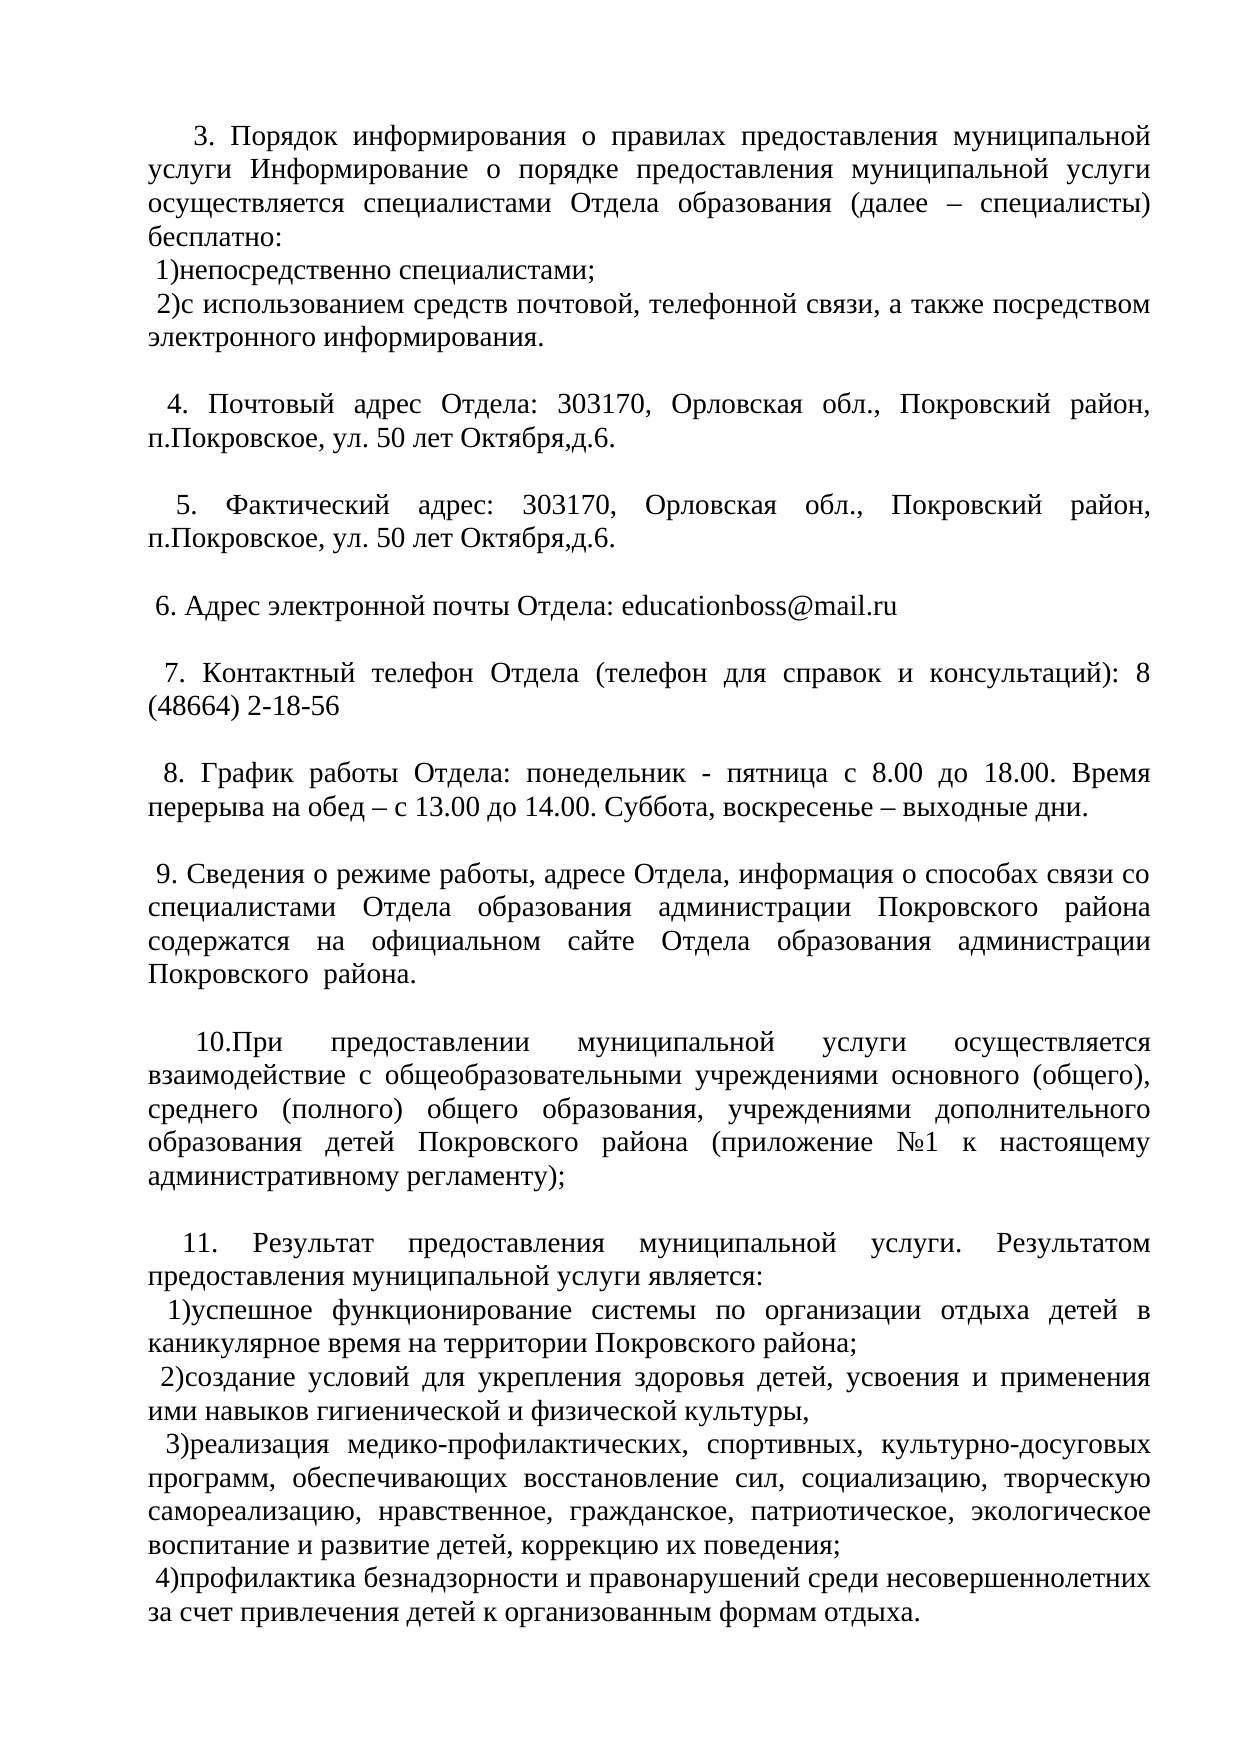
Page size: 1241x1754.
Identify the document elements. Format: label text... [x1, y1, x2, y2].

text 4. Почтовый адрес Отдела: 303170, Орловская обл., Покровский район, п.Покровское, ул. 50 лет Октября,д.6. [148, 386, 1152, 453]
text 11. Результат предоставления муниципальной услуги. Результатом предоставления муниципальной услуги является: [148, 1225, 1152, 1292]
text 2)с использованием средств почтовой, телефонной связи, а также посредством электронного информирования. [148, 286, 1152, 353]
text 6. Адрес электронной почты Отдела: educationboss@mail.ru [148, 588, 1152, 621]
text 9. Сведения о режиме работы, адресе Отдела, информация о способах связи со специалистами Отдела образования администрации Покровского района содержатся на официальном сайте Отдела образования администрации Покровского района. [148, 856, 1152, 990]
text 3. Порядок информирования о правилах предоставления муниципальной услуги Информирование о порядке предоставления муниципальной услуги осуществляется специалистами Отдела образования (далее – специалисты) бесплатно: [148, 118, 1152, 252]
text 10.При предоставлении муниципальной услуги осуществляется взаимодействие с общеобразовательными учреждениями основного (общего), среднего (полного) общего образования, учреждениями дополнительного образования детей Покровского района (приложение №1 к настоящему административному регламенту); [148, 1024, 1152, 1191]
text 4)профилактика безнадзорности и правонарушений среди несовершеннолетних за счет привлечения детей к организованным формам отдыха. [148, 1560, 1152, 1627]
text 1)непосредственно специалистами; [148, 252, 1152, 286]
text 2)создание условий для укрепления здоровья детей, усвоения и применения ими навыков гигиенической и физической культуры, [148, 1359, 1152, 1426]
text 8. График работы Отдела: понедельник - пятница с 8.00 до 18.00. Время перерыва на обед – с 13.00 до 14.00. Суббота, воскресенье – выходные дни. [148, 755, 1152, 822]
text 1)успешное функционирование системы по организации отдыха детей в каникулярное время на территории Покровского района; [148, 1292, 1152, 1359]
text 5. Фактический адрес: 303170, Орловская обл., Покровский район, п.Покровское, ул. 50 лет Октября,д.6. [148, 487, 1152, 554]
text 7. Контактный телефон Отдела (телефон для справок и консультаций): 8 (48664) 2-18-56 [148, 655, 1152, 722]
text 3)реализация медико-профилактических, спортивных, культурно-досуговых программ, обеспечивающих восстановление сил, социализацию, творческую самореализацию, нравственное, гражданское, патриотическое, экологическое воспитание и развитие детей, коррекцию их поведения; [148, 1426, 1152, 1560]
